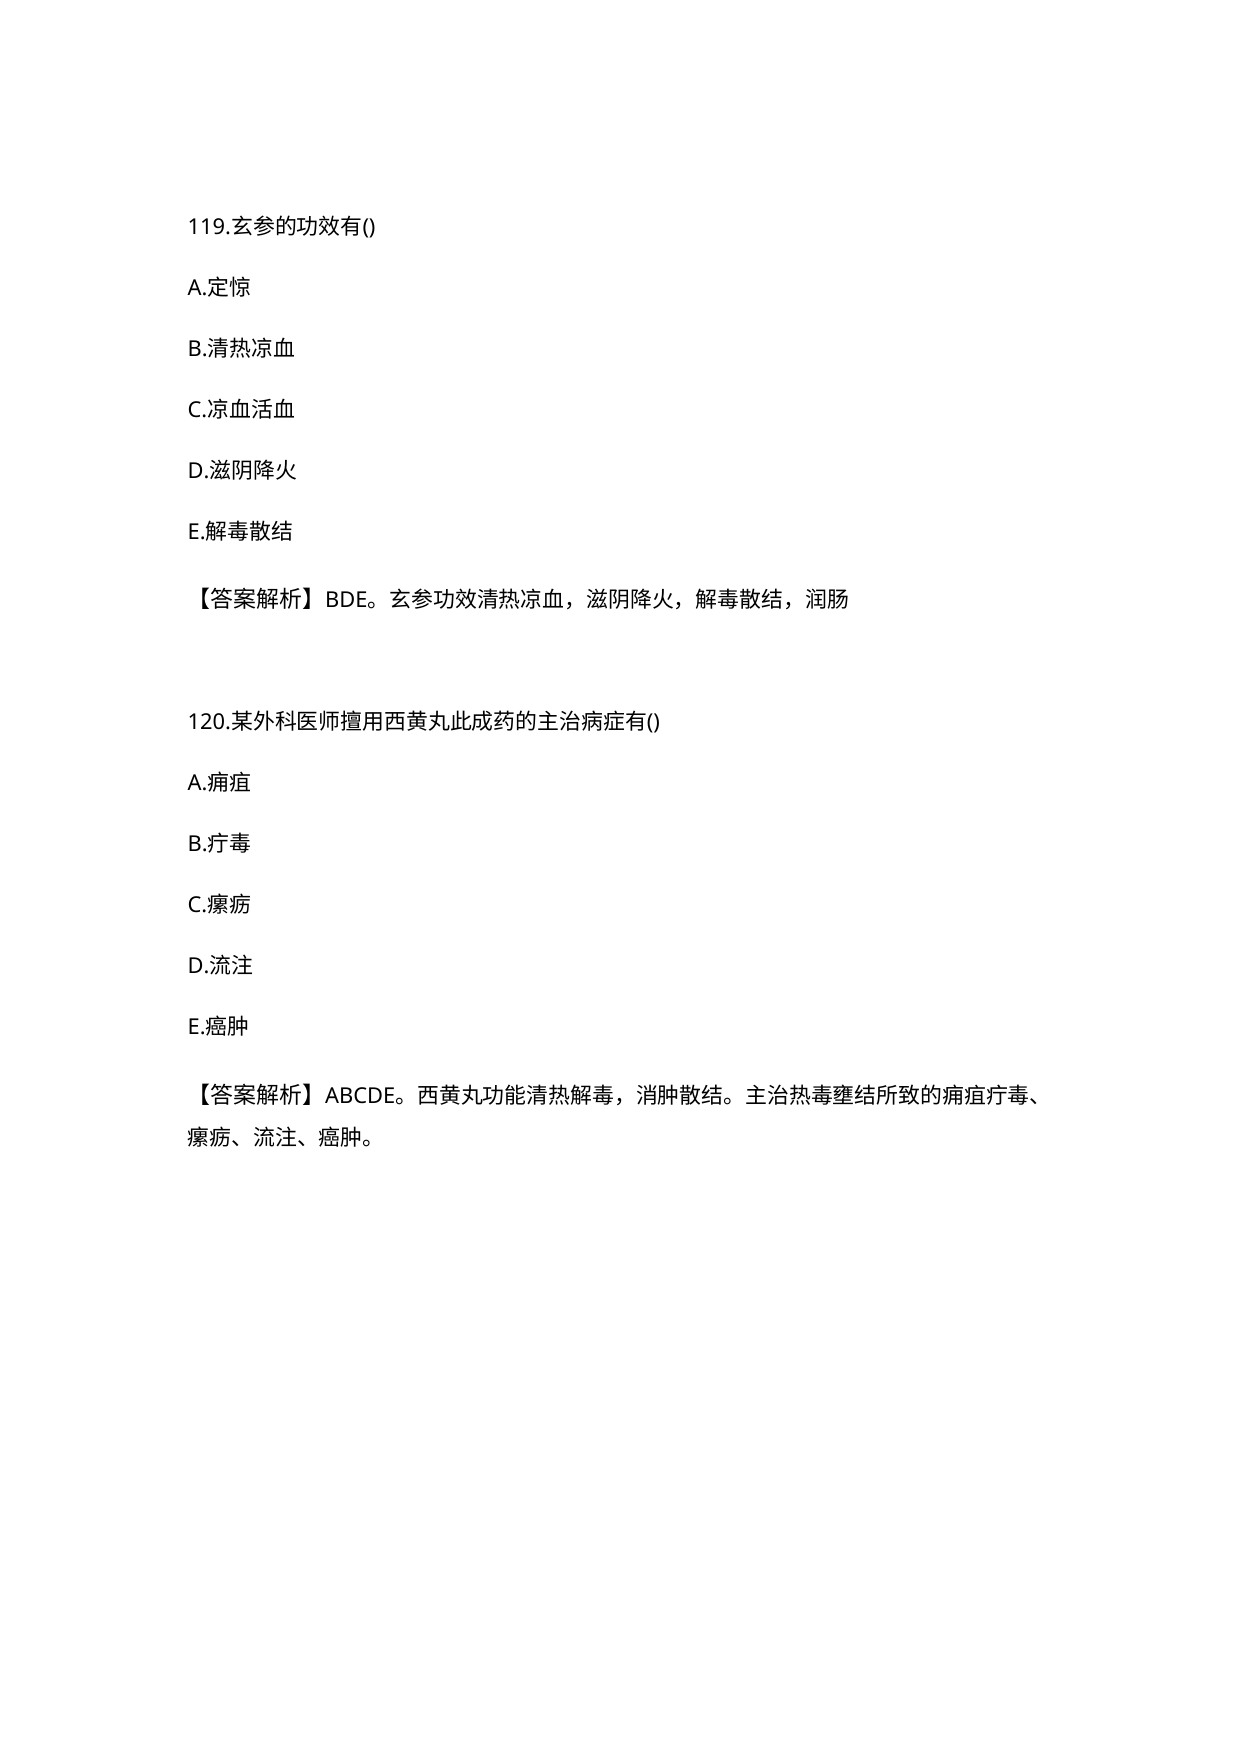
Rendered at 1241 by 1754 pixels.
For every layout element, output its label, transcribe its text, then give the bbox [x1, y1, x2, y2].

text 【答案解析】BDE。玄参功效清热凉血，滋阴降火，解毒散结，润肠 [187, 574, 1053, 616]
text E.癌肿 [187, 1009, 1053, 1041]
text D.流注 [187, 948, 1053, 980]
text A.痈疽 [187, 765, 1053, 797]
text C.凉血活血 [187, 392, 1053, 423]
text A.定惊 [187, 270, 1053, 302]
text E.解毒散结 [187, 514, 1053, 545]
text D.滋阴降火 [187, 453, 1053, 484]
text 120.某外科医师擅用西黄丸此成药的主治病症有() [187, 704, 1053, 736]
text C.瘰疬 [187, 887, 1053, 919]
text 【答案解析】ABCDE。西黄丸功能清热解毒，消肿散结。主治热毒壅结所致的痈疽疔毒、瘰疬、流注、癌肿。 [187, 1070, 1053, 1153]
text 119.玄参的功效有() [187, 209, 1053, 241]
text B.清热凉血 [187, 331, 1053, 363]
text B.疔毒 [187, 826, 1053, 858]
